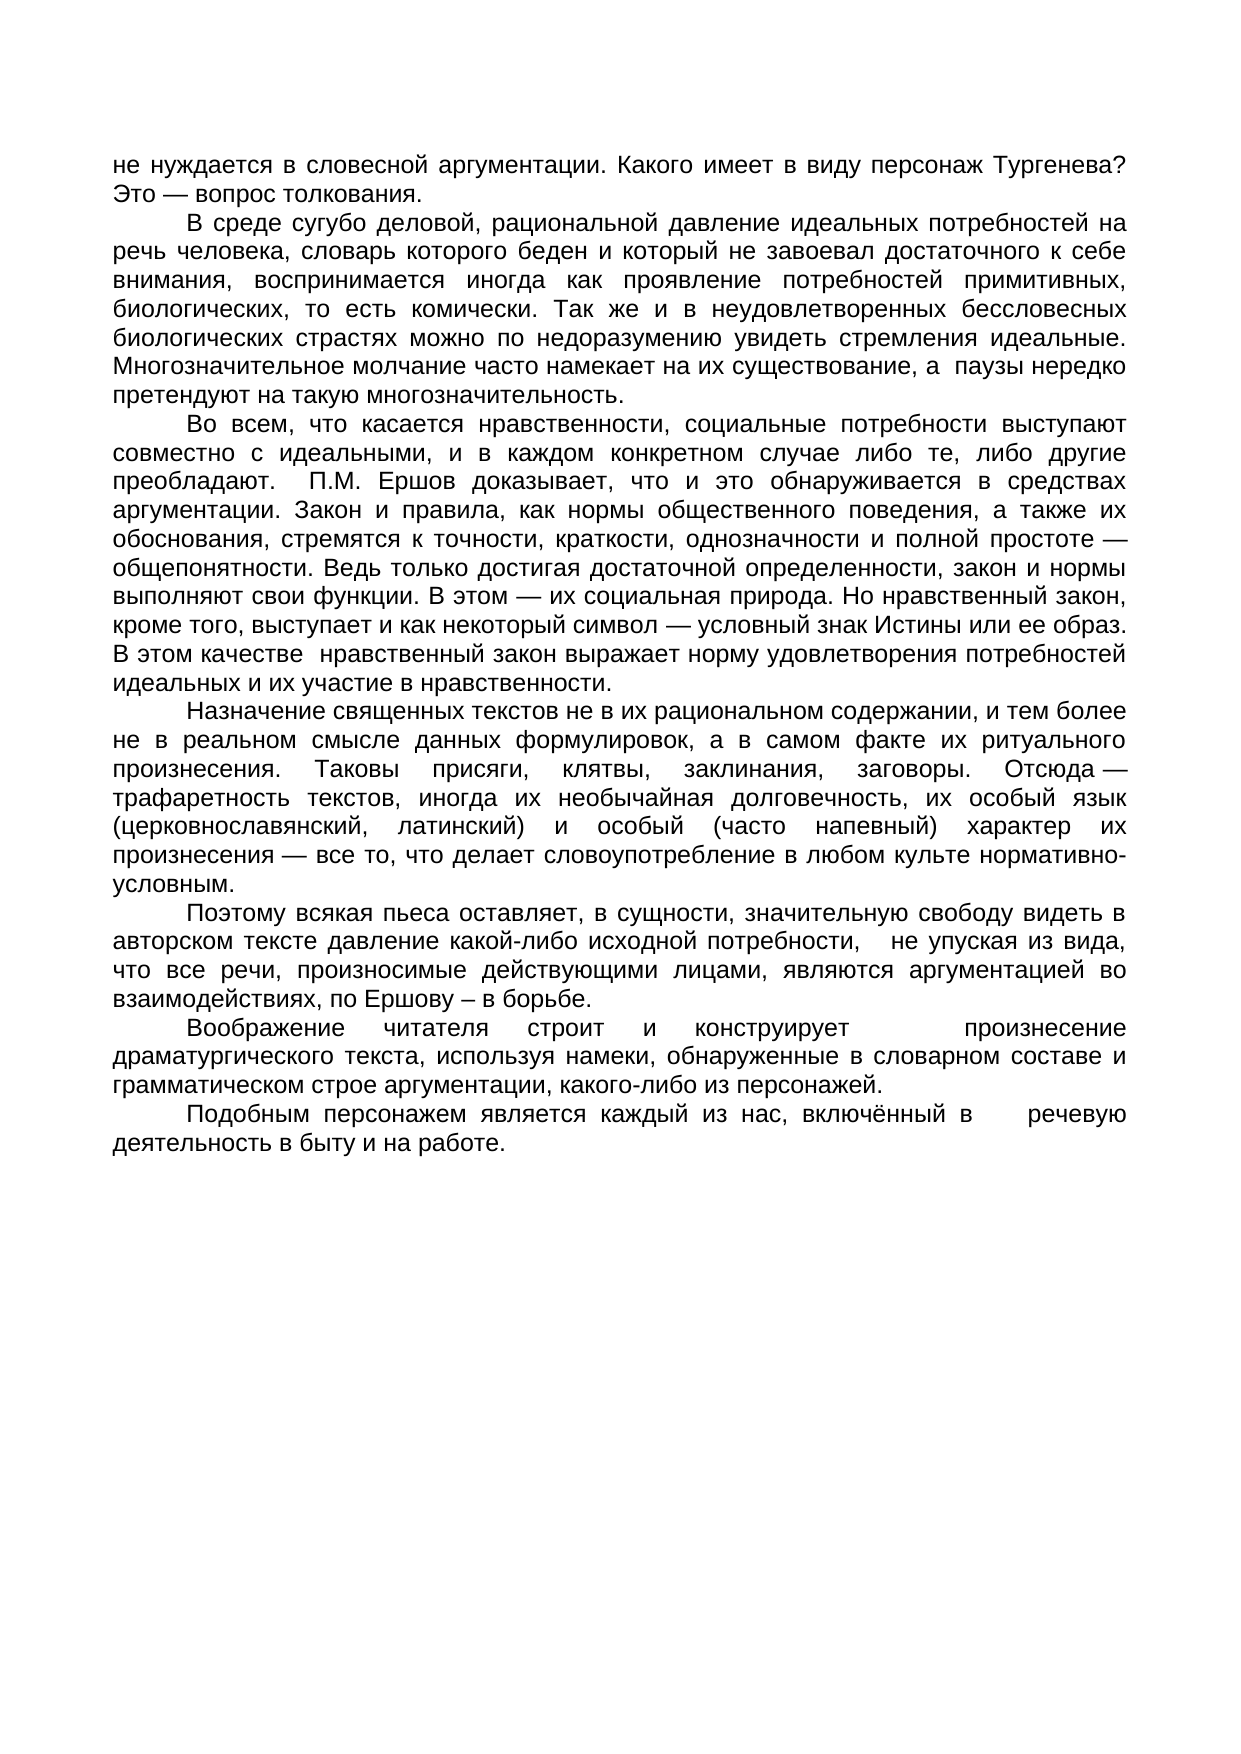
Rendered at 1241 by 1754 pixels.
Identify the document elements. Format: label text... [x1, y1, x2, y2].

text Поэтому всякая пьеса оставляет, в сущности, значительную свободу видеть в авторском тексте давление какой-либо исходной потребности, не упуская из вида, что все речи, произносимые действующими лицами, являются аргументацией во взаимодействиях, по Ершову – в борьбе. [112, 897, 1128, 1012]
text Воображение читателя строит и конструирует произнесение драматургического текста, используя намеки, обнаруженные в словарном составе и грамматическом строе аргументации, какого-либо из персонажей. [112, 1012, 1128, 1099]
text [112, 150, 1128, 207]
text Во всем, что касается нравственности, социальные потребности выступают совместно с идеальными, и в каждом конкретном случае либо те, либо другие преобладают. П.М. Ершов доказывает, что и это обнаруживается в средствах аргументации. Закон и правила, как нормы общественного поведения, а также их обоснования, стремятся к точности, краткости, однозначности и полной простоте — общепонятности. Ведь только достигая достаточной определенности, закон и нормы выполняют свои функции. В этом — их социальная природа. Но нравственный закон, кроме того, выступает и как некоторый символ — условный знак Истины или ее образ. В этом качестве нравственный закон выражает норму удовлетворения потребностей идеальных и их участие в нравственности. [112, 409, 1128, 696]
text Подобным персонажем является каждый из нас, включённый в речевую деятельность в быту и на работе. [112, 1099, 1128, 1156]
text В среде сугубо деловой, рациональной давление идеальных потребностей на речь человека, словарь которого беден и который не завоевал достаточного к себе внимания, воспринимается иногда как проявление потребностей примитивных, биологических, то есть комически. Так же и в неудовлетворенных бессловесных биологических страстях можно по недоразумению увидеть стремления идеальные. Многозначительное молчание часто намекает на их существование, а паузы нередко претендуют на такую многозначительность. [112, 207, 1128, 409]
text Назначение священных текстов не в их рациональном содержании, и тем более не в реальном смысле данных формулировок, а в самом факте их ритуального произнесения. Таковы присяги, клятвы, заклинания, заговоры. Отсюда — трафаретность текстов, иногда их необычайная долговечность, их особый язык (церковнославянский, латинский) и особый (часто напевный) характер их произнесения — все то, что делает словоупотребление в любом культе нормативно-условным. [112, 696, 1128, 897]
